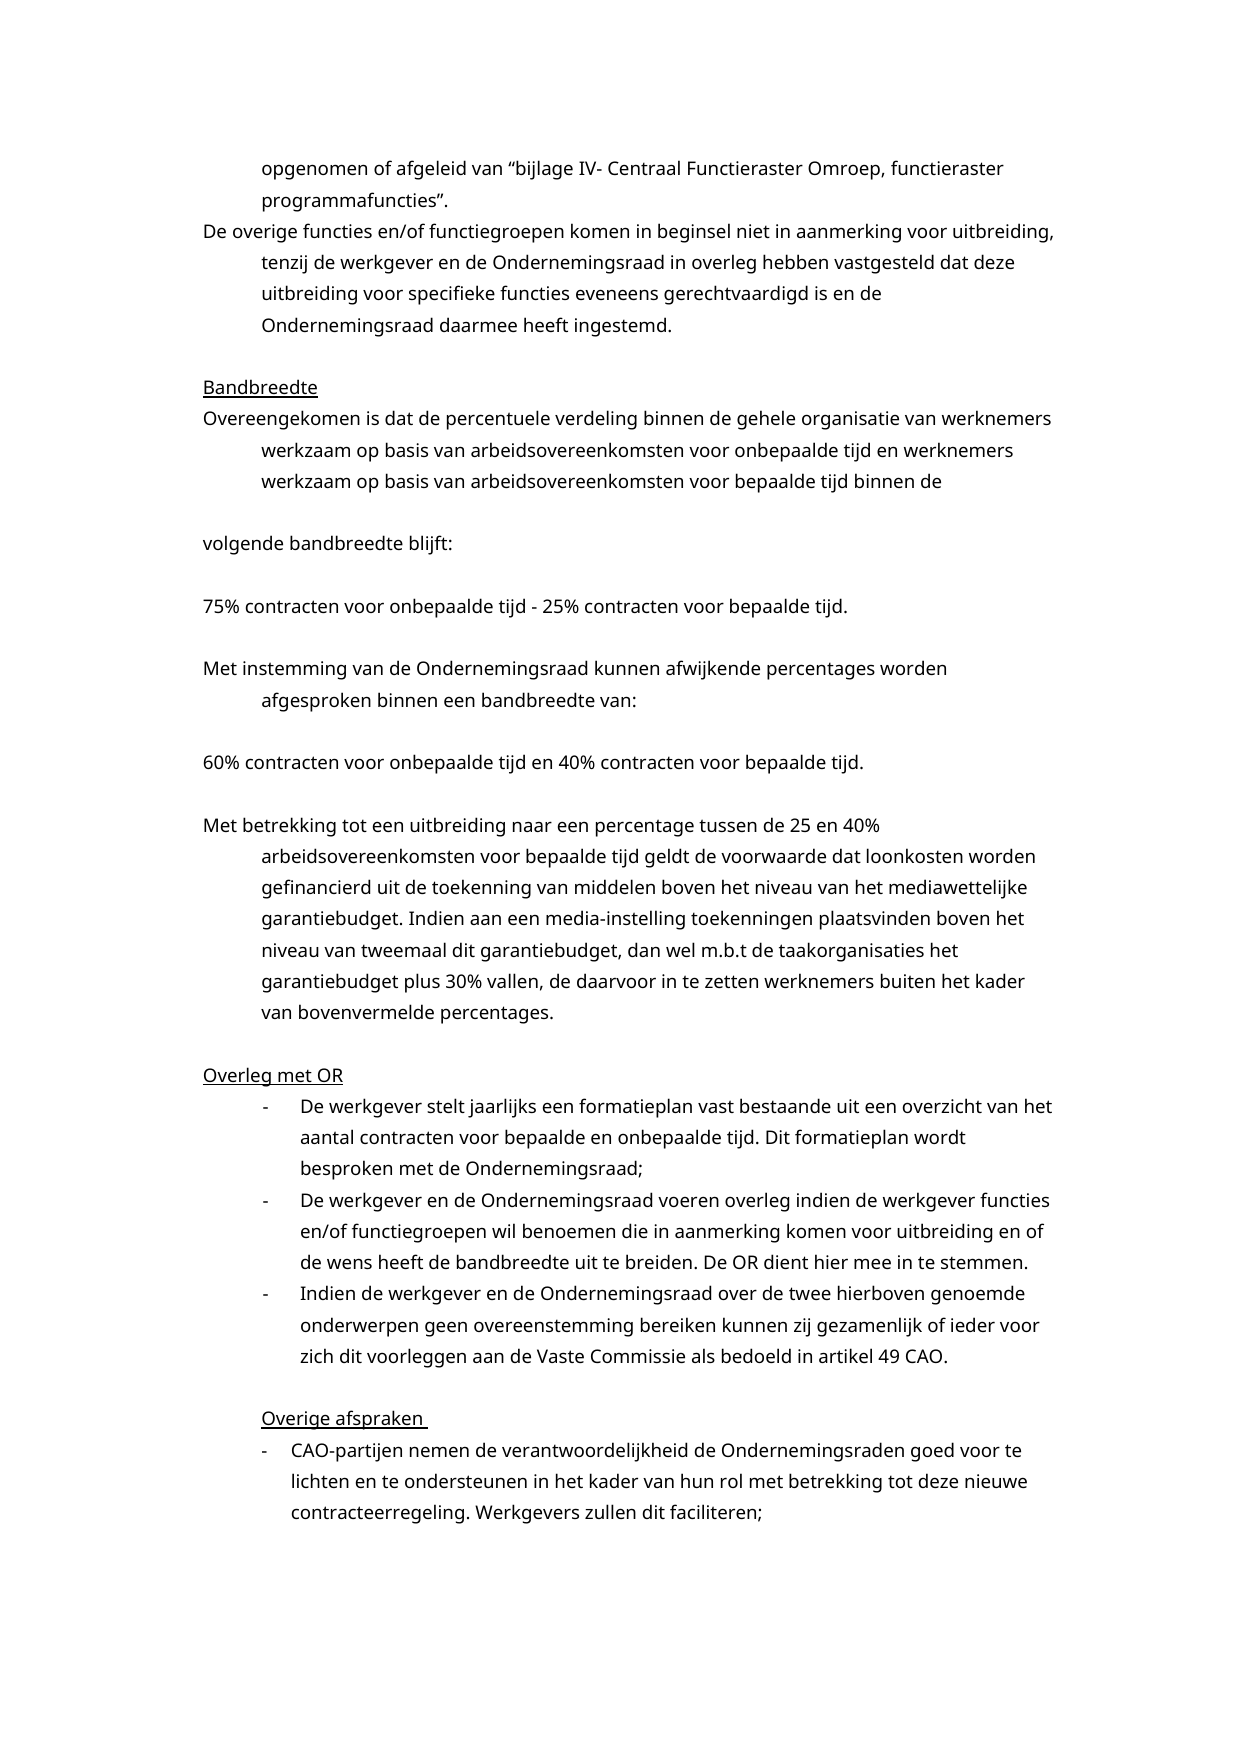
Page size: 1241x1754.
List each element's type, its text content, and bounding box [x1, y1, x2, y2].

list Indien de werkgever en de Ondernemingsraad over de twee hierboven genoemde onderwerpen geen overeenstemming bereiken kunnen zij gezamenlijk of ieder voor zich dit voorleggen aan de Vaste Commissie als bedoeld in artikel 49 CAO. [262, 1275, 1053, 1369]
text De overige functies en/of functiegroepen komen in beginsel niet in aanmerking voor uitbreiding, tenzij de werkgever en de Ondernemingsraad in overleg hebben vastgesteld dat deze uitbreiding voor specifieke functies eveneens gerechtvaardigd is en de Ondernemingsraad daarmee heeft ingestemd. [203, 212, 1057, 337]
text - CAO-partijen nemen de verantwoordelijkheid de Ondernemingsraden goed voor te lichten en te ondersteunen in het kader van hun rol met betrekking tot deze nieuwe contracteerregeling. Werkgevers zullen dit faciliteren; [261, 1431, 1057, 1525]
text Overige afspraken [187, 1400, 1053, 1431]
text Met instemming van de Ondernemingsraad kunnen afwijkende percentages worden afgesproken binnen een bandbreedte van: [203, 650, 1057, 712]
text 75% contracten voor onbepaalde tijd - 25% contracten voor bepaalde tijd. [203, 587, 1057, 619]
text 60% contracten voor onbepaalde tijd en 40% contracten voor bepaalde tijd. [203, 744, 1057, 775]
text Overleg met OR [203, 1056, 1057, 1087]
text Overeengekomen is dat de percentuele verdeling binnen de gehele organisatie van werknemers werkzaam op basis van arbeidsovereenkomsten voor onbepaalde tijd en werknemers werkzaam op basis van arbeidsovereenkomsten voor bepaalde tijd binnen de [203, 400, 1057, 494]
text volgende bandbreedte blijft: [203, 525, 1057, 556]
list De werkgever stelt jaarlijks een formatieplan vast bestaande uit een overzicht van het aantal contracten voor bepaalde en onbepaalde tijd. Dit formatieplan wordt besproken met de Ondernemingsraad; [262, 1087, 1053, 1181]
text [203, 150, 1057, 212]
text Bandbreedte [203, 369, 1057, 400]
list De werkgever en de Ondernemingsraad voeren overleg indien de werkgever functies en/of functiegroepen wil benoemen die in aanmerking komen voor uitbreiding en of de wens heeft de bandbreedte uit te breiden. De OR dient hier mee in te stemmen. [262, 1181, 1053, 1275]
text Met betrekking tot een uitbreiding naar een percentage tussen de 25 en 40% arbeidsovereenkomsten voor bepaalde tijd geldt de voorwaarde dat loonkosten worden gefinancierd uit de toekenning van middelen boven het niveau van het mediawettelijke garantiebudget. Indien aan een media-instelling toekenningen plaatsvinden boven het niveau van tweemaal dit garantiebudget, dan wel m.b.t de taakorganisaties het garantiebudget plus 30% vallen, de daarvoor in te zetten werknemers buiten het kader van bovenvermelde percentages. [203, 806, 1057, 1025]
